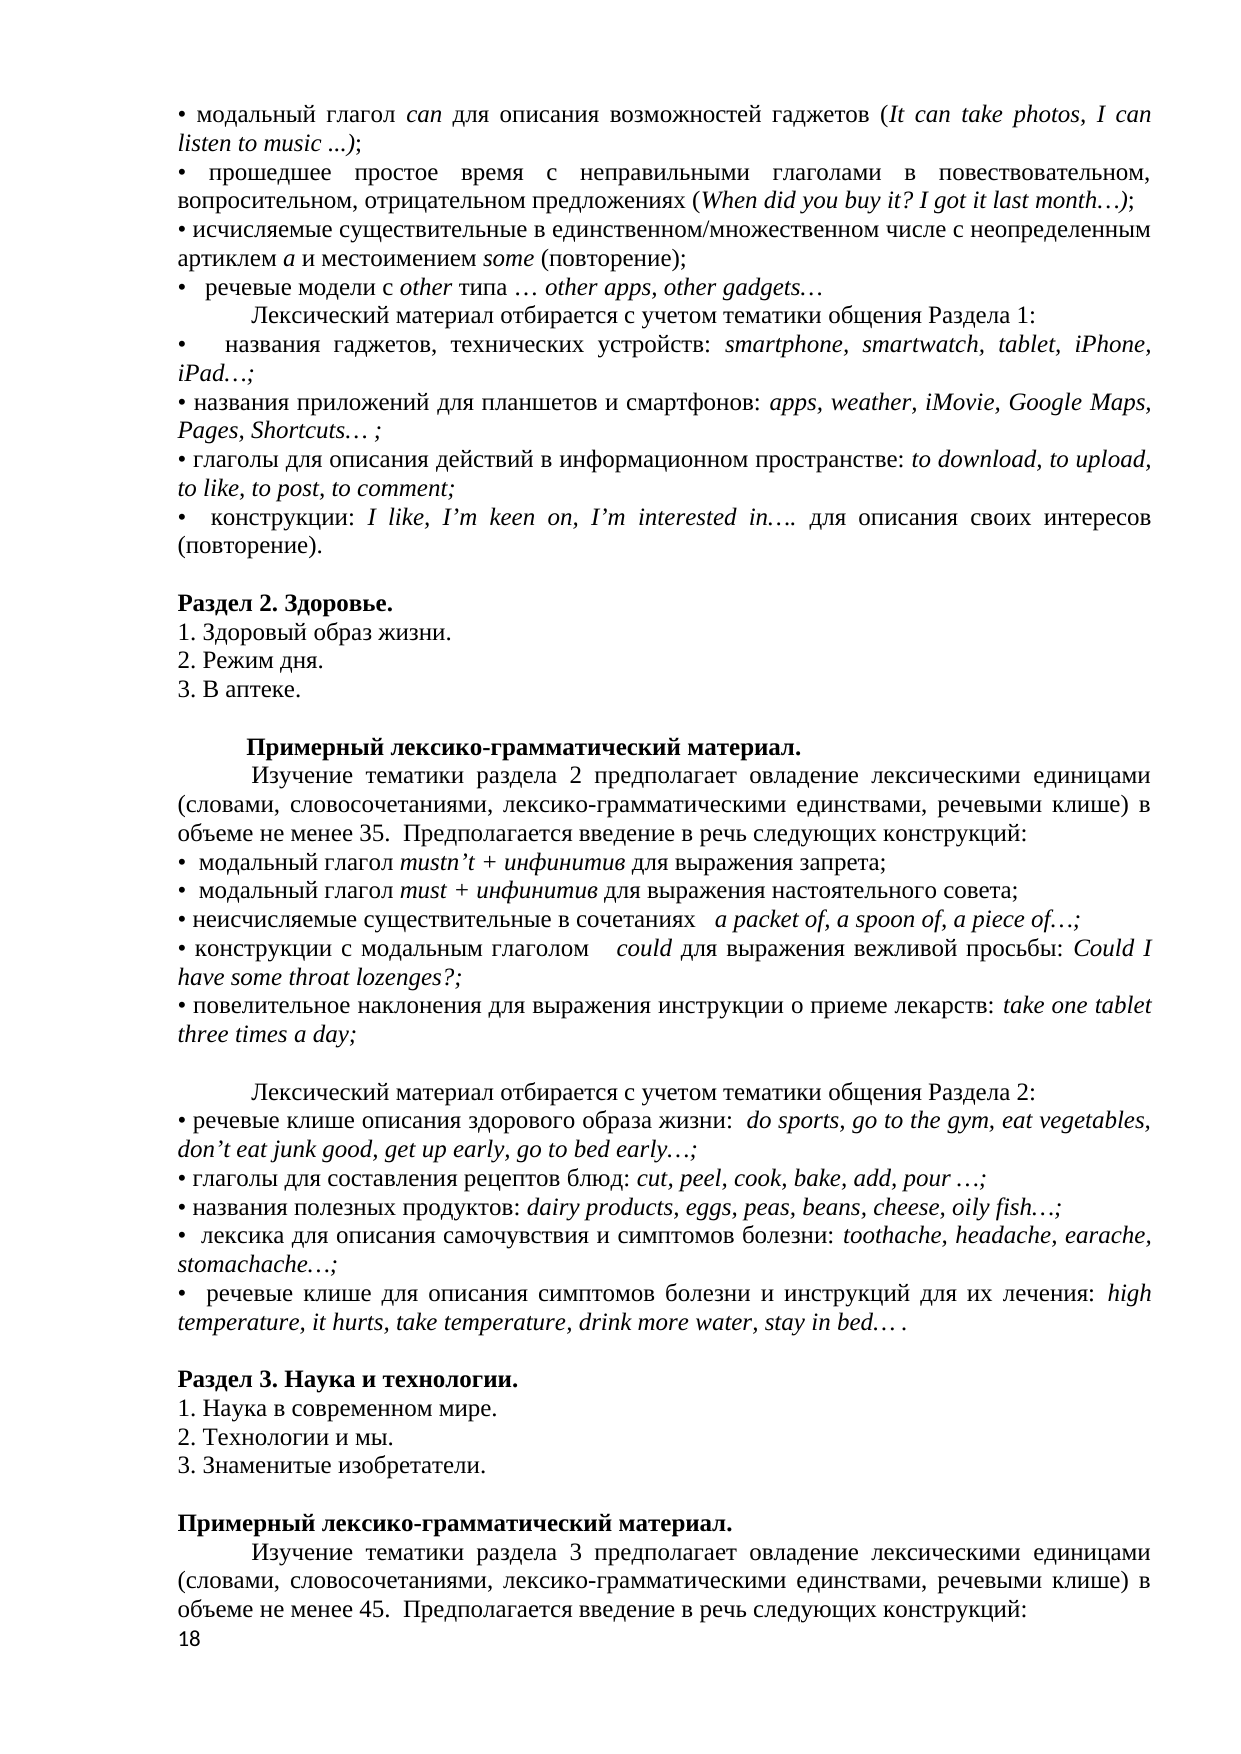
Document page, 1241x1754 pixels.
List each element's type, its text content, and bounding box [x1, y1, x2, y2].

text • названия полезных продуктов: dairy products, eggs, peas, beans, cheese, oily fish…; [177, 1192, 1152, 1220]
text • лексика для описания самочувствия и симптомов болезни: toothache, headache, earache, stomachache…; [177, 1220, 1152, 1278]
text • глаголы для составления рецептов блюд: cut, peel, cook, bake, add, pour …; [177, 1163, 1152, 1192]
list • модальный глагол can для описания возможностей гаджетов (It can take photos, I can listen to music ...); [177, 99, 1152, 157]
text • речевые клише для описания симптомов болезни и инструкций для их лечения: high temperature, it hurts, take temperature, drink more water, stay in bed… . [177, 1278, 1152, 1335]
list Изучение тематики раздела 3 предполагает овладение лексическими единицами (словами, словосочетаниями, лексико-грамматическими единствами, речевыми клише) в объеме не менее 45. Предполагается введение в речь следующих конструкций: [177, 1537, 1152, 1623]
list • прошедшее простое время с неправильными глаголами в повествовательном, вопросительном, отрицательном предложениях (When did you buy it? I got it last month…); [177, 157, 1152, 214]
text • названия приложений для планшетов и смартфонов: apps, weather, iMovie, Google Maps, Pages, Shortcuts… ; [177, 387, 1152, 444]
text • речевые клише описания здорового образа жизни: do sports, go to the gym, eat vegetables, don’t eat junk good, get up early, go to bed early…; [177, 1105, 1152, 1163]
list 2. Режим дня. [177, 645, 1152, 674]
list 3. Знаменитые изобретатели. [177, 1450, 1152, 1479]
list Раздел 2. Здоровье. [177, 588, 1152, 617]
list • конструкции с модальным глаголом could для выражения вежливой просьбы: Could I have some throat lozenges?; [177, 933, 1152, 990]
list 3. В аптеке. [177, 674, 1152, 703]
list 2. Технологии и мы. [177, 1422, 1152, 1450]
list Раздел 3. Наука и технологии. [177, 1364, 1152, 1393]
list 1. Наука в современном мире. [177, 1393, 1152, 1422]
text Лексический материал отбирается с учетом тематики общения Раздела 1: [177, 300, 1152, 329]
list • повелительное наклонения для выражения инструкции о приеме лекарств: take one tablet three times a day; [177, 990, 1152, 1048]
text Примерный лексико-грамматический материал. [177, 732, 1152, 760]
list • речевые модели с other типа … other apps, other gadgets… [177, 272, 1152, 300]
list • исчисляемые существительные в единственном/множественном числе с неопределенным артиклем a и местоимением some (повторение); [177, 214, 1152, 272]
list • модальный глагол must + инфинитив для выражения настоятельного совета; [177, 875, 1152, 904]
list Изучение тематики раздела 2 предполагает овладение лексическими единицами (словами, словосочетаниями, лексико-грамматическими единствами, речевыми клише) в объеме не менее 35. Предполагается введение в речь следующих конструкций: [177, 760, 1152, 847]
text • глаголы для описания действий в информационном пространстве: to download, to upload, to like, to post, to comment; [177, 444, 1152, 502]
list • модальный глагол mustn’t + инфинитив для выражения запрета; [177, 847, 1152, 875]
list • неисчисляемые существительные в сочетаниях a packet of, a spoon of, a piece of…; [177, 904, 1152, 933]
text • названия гаджетов, технических устройств: smartphone, smartwatch, tablet, iPhone, iPad…; [177, 329, 1152, 387]
text Лексический материал отбирается с учетом тематики общения Раздела 2: [177, 1077, 1152, 1105]
list • конструкции: I like, I’m keen on, I’m interested in…. для описания своих интересов (повторение). [177, 502, 1152, 559]
list 1. Здоровый образ жизни. [177, 617, 1152, 645]
list Примерный лексико-грамматический материал. [177, 1508, 1152, 1537]
